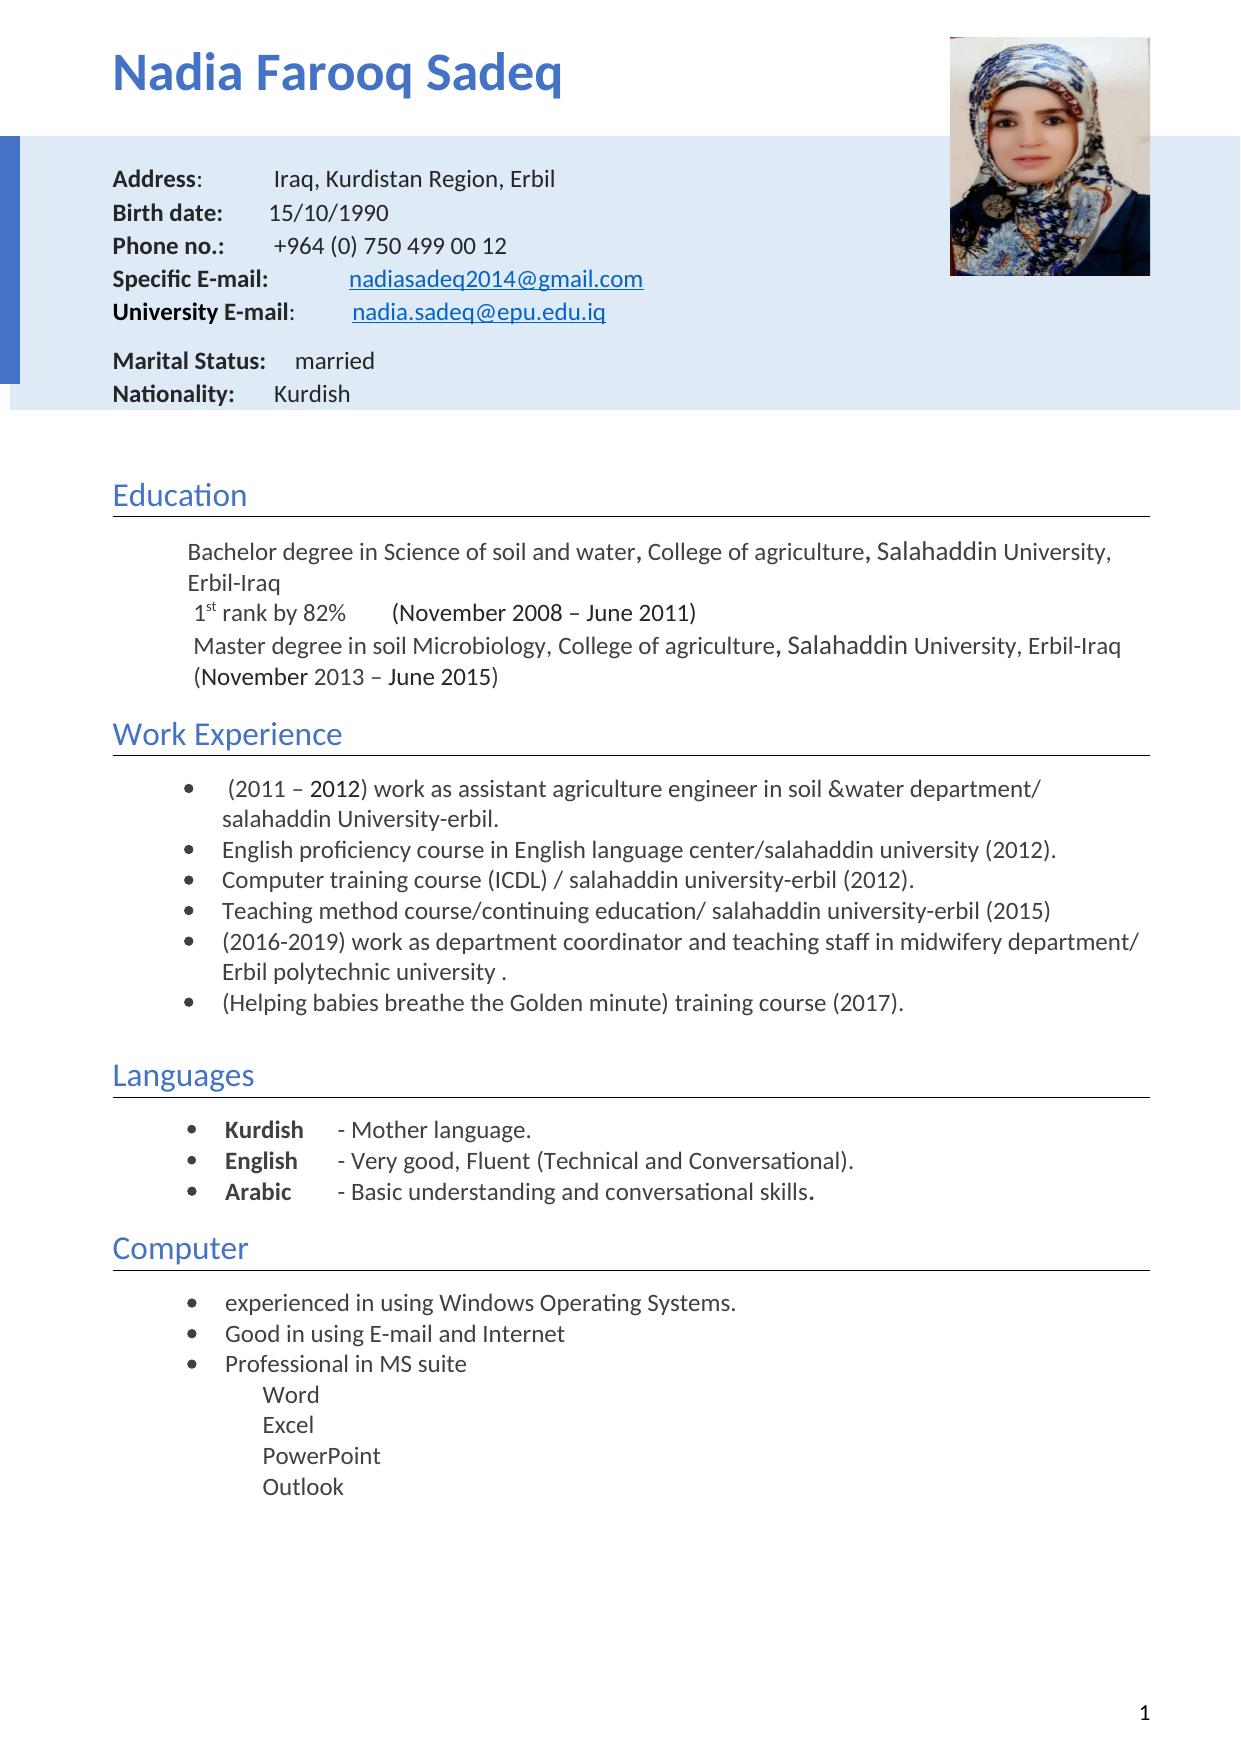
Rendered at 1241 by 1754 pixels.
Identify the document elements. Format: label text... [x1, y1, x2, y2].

list Outlook [262, 1471, 1150, 1501]
list Kurdish - Mother language. [187, 1115, 1150, 1145]
list Erbil polytechnic university . [222, 956, 1150, 987]
list PowerPoint [262, 1440, 1150, 1471]
text Work Experience [112, 712, 1150, 756]
picture [950, 37, 1151, 276]
list (2016-2019) work as department coordinator and teaching staff in midwifery department/ [184, 926, 1150, 956]
text Computer [112, 1227, 1150, 1271]
list Good in using E-mail and Internet [187, 1318, 1150, 1349]
text Address: Iraq, Kurdistan Region, Erbil Birth date: 15/10/1990 Phone no.: +964 (0) 750 499 00 12 Specific E-mail: nadiasadeq2014@gmail.com [112, 126, 1150, 293]
list Master degree in soil Microbiology, College of agriculture, Salahaddin University, Erbil-Iraq [187, 628, 1150, 661]
list Bachelor degree in Science of soil and water, College of agriculture, Salahaddin University, Erbil-Iraq [187, 534, 1150, 598]
list (Helping babies breathe the Golden minute) training course (2017). [184, 987, 1150, 1017]
list English - Very good, Fluent (Technical and Conversational). [187, 1145, 1150, 1176]
text Languages [112, 1054, 1150, 1098]
text Nadia Farooq Sadeq [112, 37, 950, 104]
list Excel [262, 1410, 1150, 1440]
list Professional in MS suite [187, 1349, 1150, 1379]
text Marital Status: married [112, 345, 1150, 376]
list Computer training course (ICDL) / salahaddin university-erbil (2012). [184, 864, 1150, 895]
list experienced in using Windows Operating Systems. [187, 1288, 1150, 1318]
text Nationality: Kurdish [112, 378, 1150, 409]
list Word [262, 1379, 1150, 1410]
list (November 2013 – June 2015) [187, 661, 1150, 692]
list Arabic - Basic understanding and conversational skills. [187, 1176, 1150, 1206]
text University E-mail: nadia.sadeq@epu.edu.iq [112, 296, 1150, 326]
list 1st rank by 82% (November 2008 – June 2011) [187, 598, 1150, 628]
list (2011 – 2012) work as assistant agriculture engineer in soil &water department/ salahaddin University-erbil. [184, 773, 1150, 834]
text Education [112, 473, 1150, 517]
list English proficiency course in English language center/salahaddin university (2012). [184, 834, 1150, 864]
list Teaching method course/continuing education/ salahaddin university-erbil (2015) [184, 895, 1150, 926]
